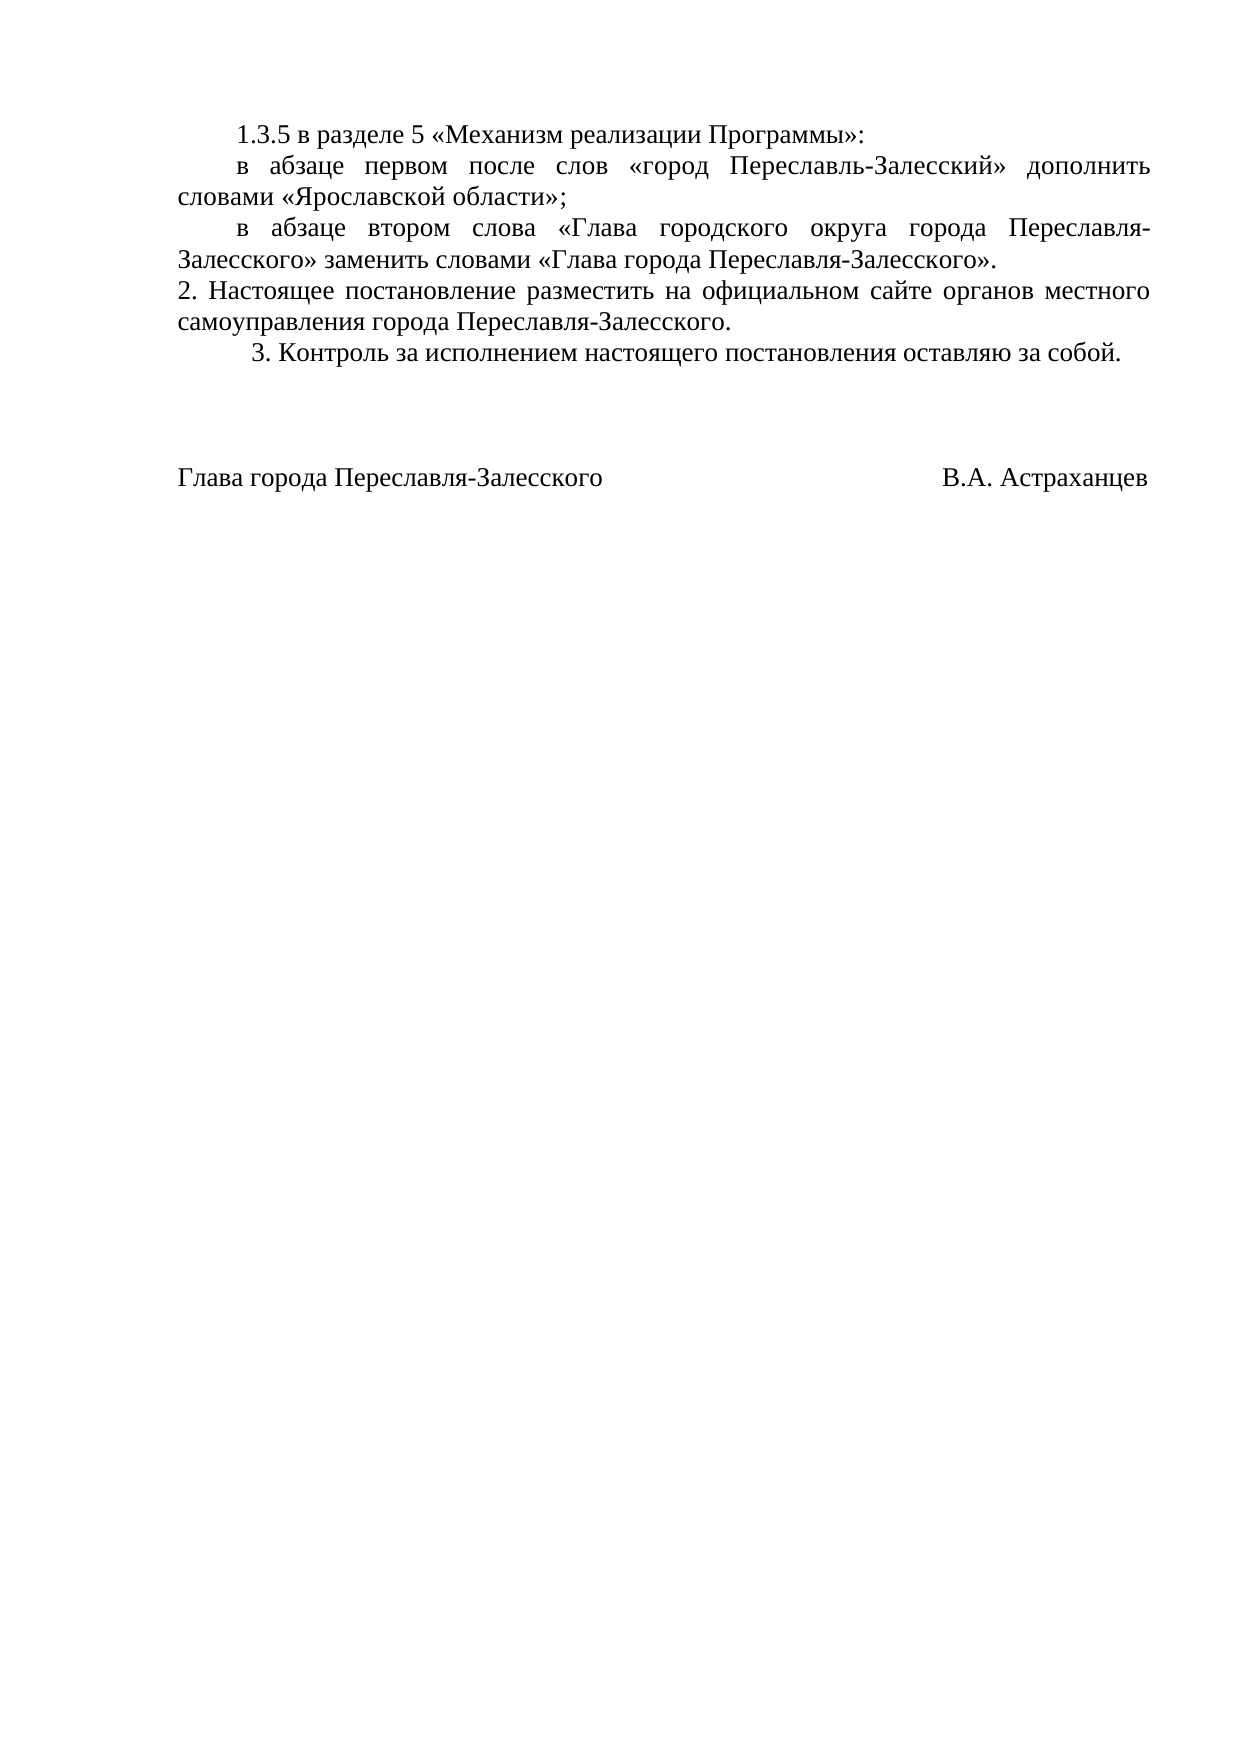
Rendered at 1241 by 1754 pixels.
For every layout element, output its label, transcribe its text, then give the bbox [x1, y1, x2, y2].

text 3. Контроль за исполнением настоящего постановления оставляю за собой. [177, 336, 1152, 367]
text Глава города Переславля-Залесского В.А. Астраханцев [177, 461, 1152, 492]
text 2. Настоящее постановление разместить на официальном сайте органов местного самоуправления города Переславля-Залесского. [177, 274, 1152, 336]
text 1.3.5 в разделе 5 «Механизм реализации Программы»: [177, 118, 1152, 149]
text в абзаце первом после слов «город Переславль-Залесский» дополнить словами «Ярославской области»; [177, 149, 1152, 212]
text в абзаце втором слова «Глава городского округа города Переславля-Залесского» заменить словами «Глава города Переславля-Залесского». [177, 212, 1152, 274]
